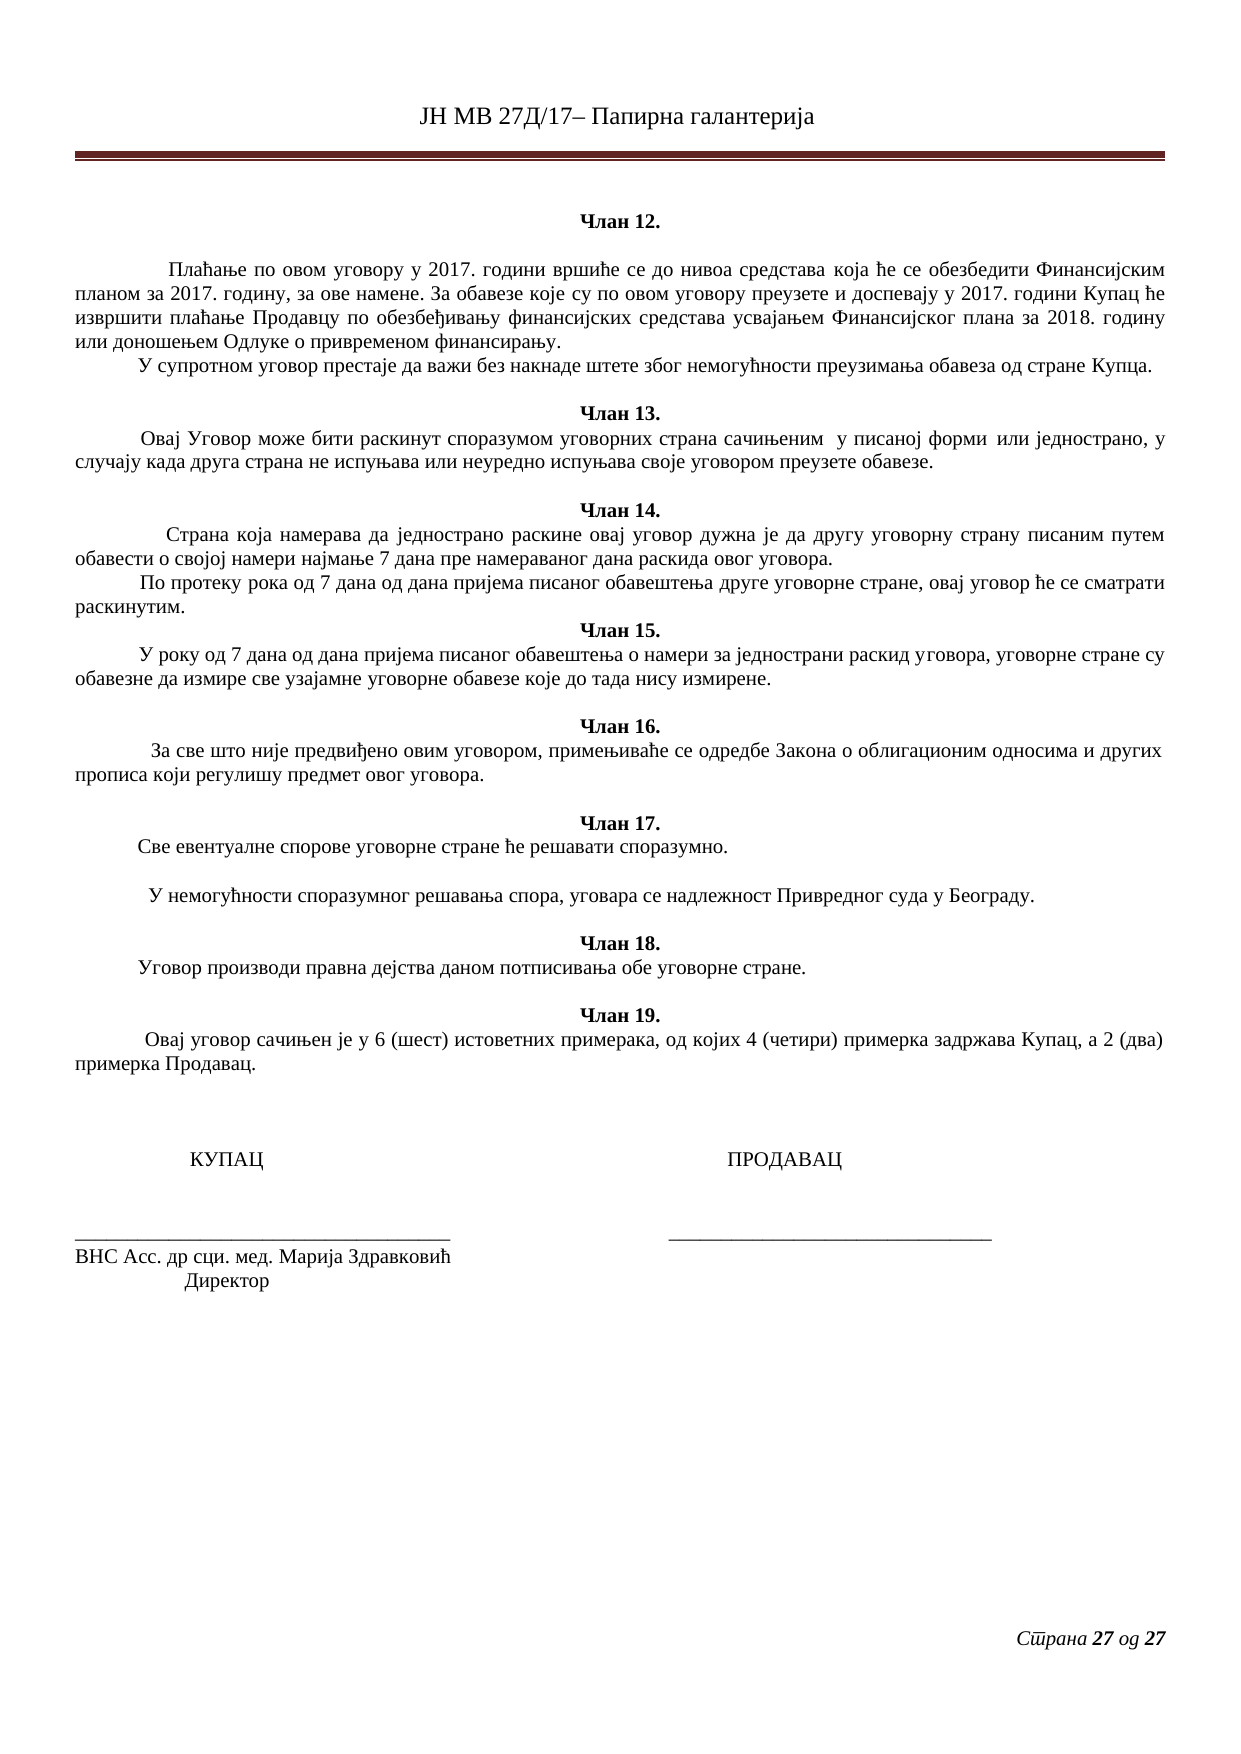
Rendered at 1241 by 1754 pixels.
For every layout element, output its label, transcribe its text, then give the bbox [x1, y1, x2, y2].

text Члан 13. [75, 401, 1165, 425]
text Члан 18. [75, 931, 1165, 955]
text КУПАЦ ПРОДАВАЦ [75, 1147, 1165, 1171]
text У супротном уговор престаје да важи без накнаде штете због немогућности преузимања обавеза од стране Купца. [75, 353, 1165, 377]
text По протеку рока од 7 дана од дана пријема писаног обавештења друге уговорне стране, овај уговор ће се сматрати раскинутим. [75, 570, 1165, 618]
text Директор [75, 1268, 1165, 1292]
text У немогућности споразумног решавања спора, уговара се надлежност Привредног суда у Београду. [75, 883, 1165, 907]
text У року од 7 дана од дана пријема писаног обавештења о намери за једнострани раскид уговора, уговорне стране су обавезне да измире све узајамне уговорне обавезе које до тада нису измирене. [75, 642, 1165, 690]
text Све евентуалне спорове уговорне стране ће решавати споразумно. [75, 834, 1165, 858]
text Уговор производи правна дејства даном потписивања обе уговорне стране. [75, 955, 1165, 979]
text ____________________________________ _______________________________ [75, 1219, 1165, 1243]
text Овај уговор сачињен је у 6 (шест) истоветних примерака, од којих 4 (четири) примерка задржава Купац, а 2 (два) примерка Продавац. [75, 1027, 1165, 1075]
text Члан 14. [75, 498, 1165, 522]
text Члан 15. [75, 618, 1165, 642]
text Овај Уговор може бити раскинут споразумом уговорних страна сачињеним у писаној форми или једнострано, у случају када друга страна не испуњава или неуредно испуњава своје уговором преузете обавезе. [75, 425, 1165, 473]
text Члан 17. [75, 810, 1165, 834]
text ВНС Асс. др сци. мед. Марија Здравковић [75, 1243, 1165, 1268]
text Члан 19. [75, 1003, 1165, 1027]
text Плаћање по овом уговору у 2017. години вршиће се до нивоа средстава која ће се обезбедити Финансијским планом за 2017. годину, за ове намене. За обавезе које су по овом уговору преузете и доспевају у 2017. години Купац ће извршити плаћање Продавцу по обезбеђивању финансијских средстава усвајањем Финансијског плана за 2018. годину или доношењем Одлуке о привременом финансирању. [75, 257, 1165, 353]
text Страна која намерава да једнострано раскине овај уговор дужна је да другу уговорну страну писаним путем обавести о својој намери најмање 7 дана пре намераваног дана раскида овог уговора. [75, 522, 1165, 570]
text Члан 12. [75, 209, 1165, 233]
text За све што није предвиђено овим уговором, примењиваће се одредбе Закона о облигационим односима и других прописа који регулишу предмет овог уговора. [75, 738, 1165, 786]
text Члан 16. [75, 714, 1165, 738]
